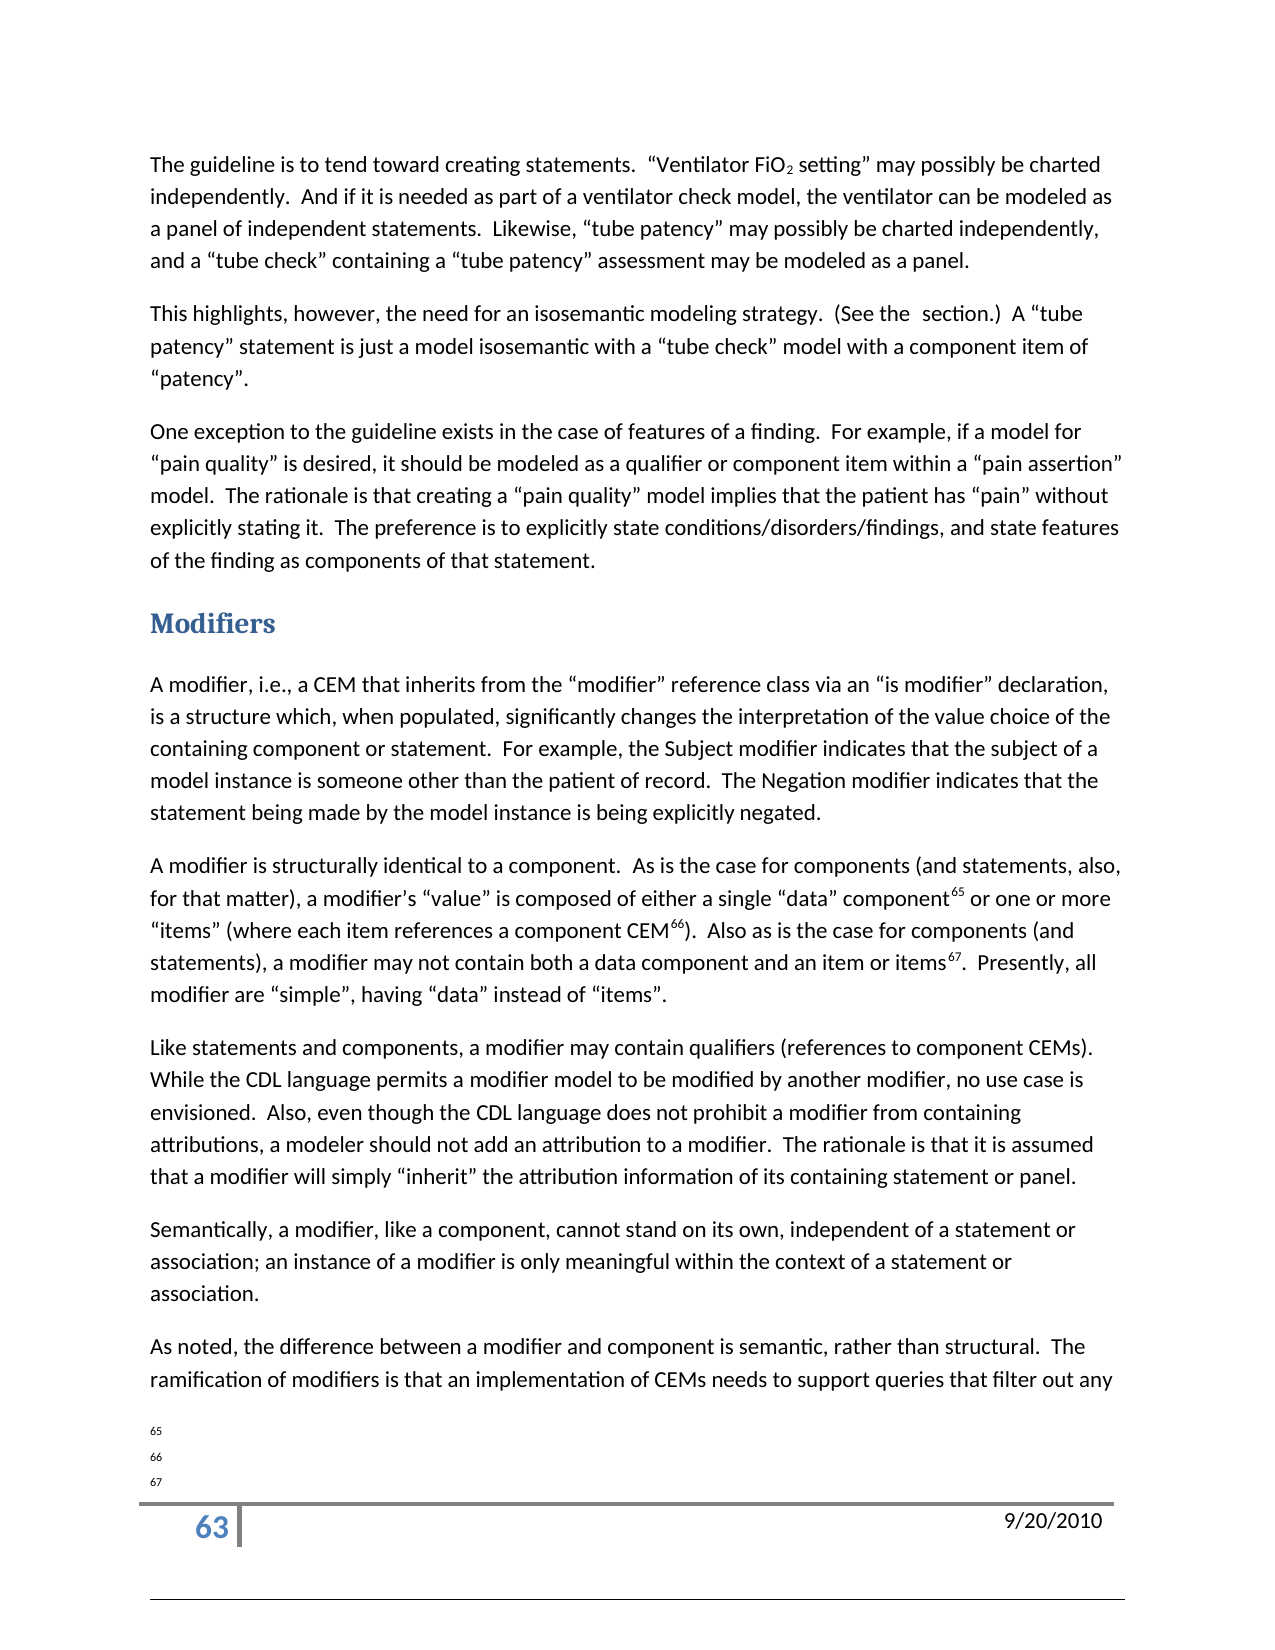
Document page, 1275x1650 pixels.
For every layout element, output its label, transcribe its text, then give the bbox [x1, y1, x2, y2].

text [150, 1332, 1125, 1393]
text This highlights, however, the need for an isosemantic modeling strategy. (See the Isosemantic models section.) A “tube patency” statement is just a model isosemantic with a “tube check” model with a component item of “patency”. [150, 299, 1125, 392]
text A modifier is structurally identical to a component. As is the case for components (and statements, also, for that matter), a modifier’s “value” is composed of either a single “data” component or one or more “items” (where each item references a component CEM). Also as is the case for components (and statements), a modifier may not contain both a data component and an item or items. Presently, all modifier are “simple”, having “data” instead of “items”. [150, 852, 1125, 1008]
subtitle Modifiers [150, 607, 1125, 641]
text Semantically, a modifier, like a component, cannot stand on its own, independent of a statement or association; an instance of a modifier is only meaningful within the context of a statement or association. [150, 1215, 1125, 1307]
text One exception to the guideline exists in the case of features of a finding. For example, if a model for “pain quality” is desired, it should be modeled as a qualifier or component item within a “pain assertion” model. The rationale is that creating a “pain quality” model implies that the patient has “pain” without explicitly stating it. The preference is to explicitly state conditions/disorders/findings, and state features of the finding as components of that statement. [150, 417, 1125, 574]
text The guideline is to tend toward creating statements. “Ventilator FiO2 setting” may possibly be charted independently. And if it is needed as part of a ventilator check model, the ventilator can be modeled as a panel of independent statements. Likewise, “tube patency” may possibly be charted independently, and a “tube check” containing a “tube patency” assessment may be modeled as a panel. [150, 150, 1125, 274]
text Like statements and components, a modifier may contain qualifiers (references to component CEMs). While the CDL language permits a modifier model to be modified by another modifier, no use case is envisioned. Also, even though the CDL language does not prohibit a modifier from containing attributions, a modeler should not add an attribution to a modifier. The rationale is that it is assumed that a modifier will simply “inherit” the attribution information of its containing statement or panel. [150, 1033, 1125, 1190]
text A modifier, i.e., a CEM that inherits from the “modifier” reference class via an “is modifier” declaration, is a structure which, when populated, significantly changes the interpretation of the value choice of the containing component or statement. For example, the Subject modifier indicates that the subject of a model instance is someone other than the patient of record. The Negation modifier indicates that the statement being made by the model instance is being explicitly negated. [150, 670, 1125, 827]
